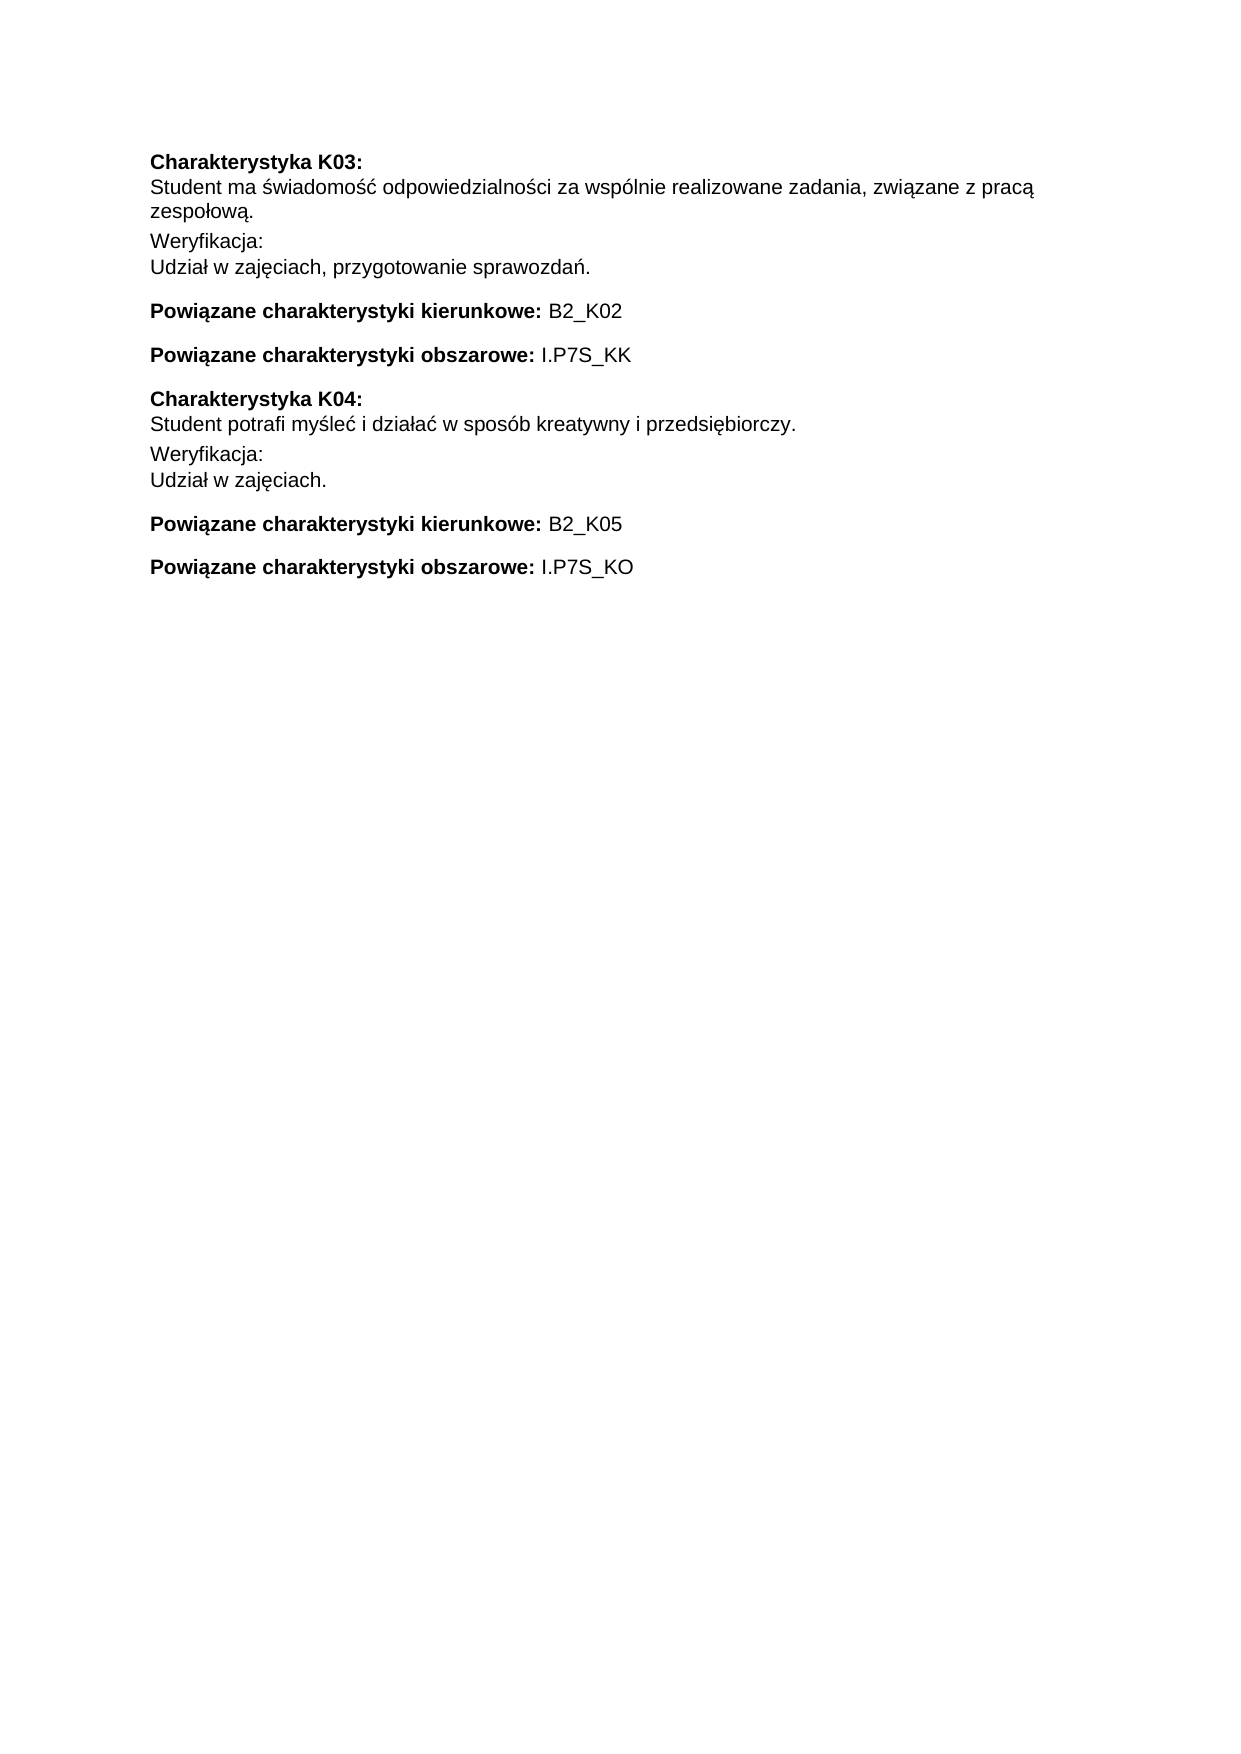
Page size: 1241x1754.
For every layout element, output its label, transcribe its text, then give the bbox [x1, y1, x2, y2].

text Powiązane charakterystyki obszarowe: I.P7S_KO [150, 555, 1090, 579]
text Charakterystyka K03: [150, 150, 1090, 174]
text Charakterystyka K04: [150, 386, 1090, 410]
text Weryfikacja: [150, 229, 1090, 253]
text Udział w zajęciach, przygotowanie sprawozdań. [150, 255, 1090, 279]
text Student potrafi myśleć i działać w sposób kreatywny i przedsiębiorczy. [150, 411, 1090, 435]
text Weryfikacja: [150, 442, 1090, 466]
text Powiązane charakterystyki kierunkowe: B2_K02 [150, 299, 1090, 323]
text Powiązane charakterystyki kierunkowe: B2_K05 [150, 511, 1090, 535]
text Powiązane charakterystyki obszarowe: I.P7S_KK [150, 343, 1090, 367]
text Udział w zajęciach. [150, 468, 1090, 492]
text Student ma świadomość odpowiedzialności za wspólnie realizowane zadania, związane z pracą zespołową. [150, 175, 1090, 223]
